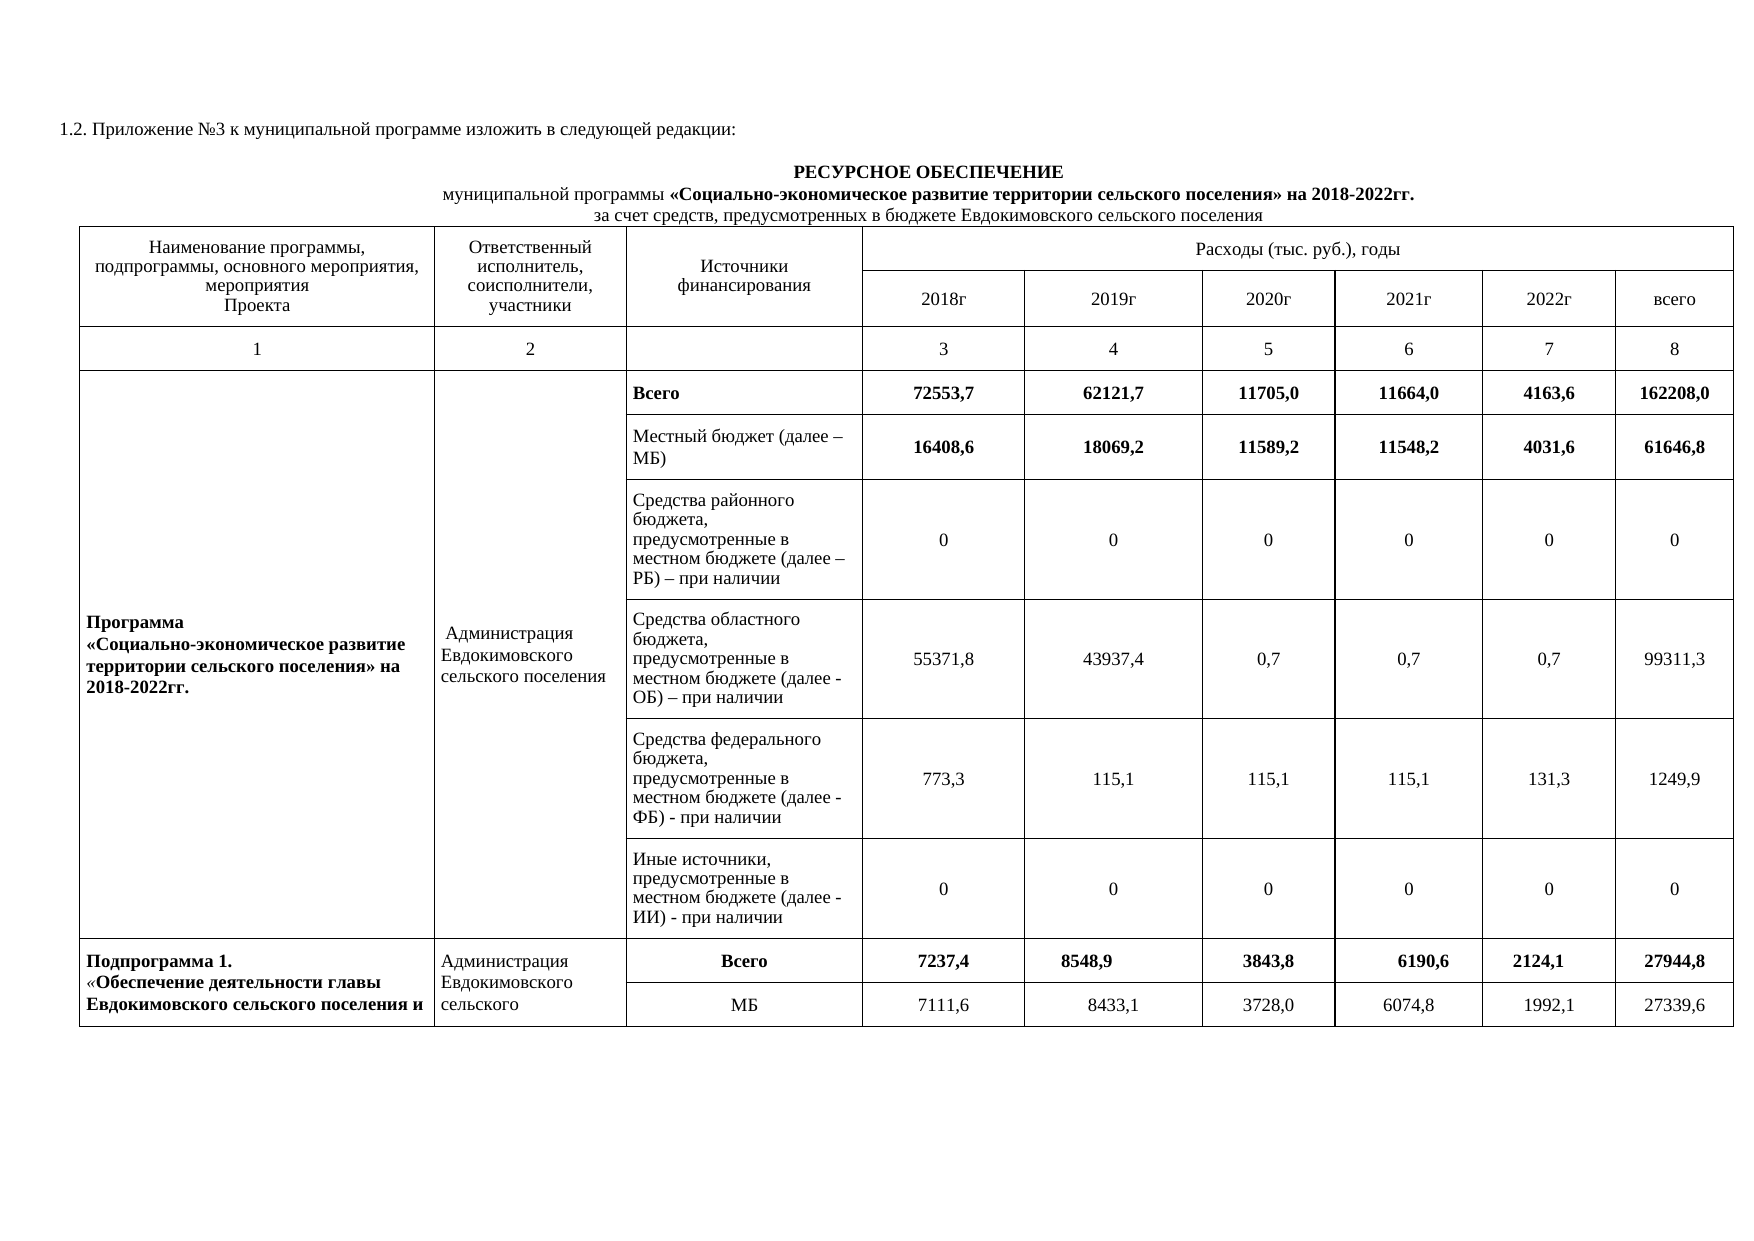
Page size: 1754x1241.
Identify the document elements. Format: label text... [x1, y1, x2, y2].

table_cell 3728,0 [1203, 983, 1334, 1026]
table_cell 0 [1025, 480, 1202, 599]
table_cell 8 [1616, 327, 1733, 370]
table_cell Местный бюджет (далее – МБ) [627, 415, 862, 479]
table_cell 27339,6 [1616, 983, 1733, 1026]
table_cell 2018г [863, 271, 1024, 326]
table_cell 11705,0 [1203, 371, 1334, 414]
table_cell 55371,8 [863, 600, 1024, 718]
table_cell 2 [435, 327, 626, 370]
table_cell 0,7 [1203, 600, 1334, 718]
table_cell 131,3 [1483, 719, 1615, 838]
table_cell 2019г [1025, 271, 1202, 326]
table_cell 0 [1025, 839, 1202, 938]
table_cell Всего [627, 939, 862, 982]
table_cell 43937,4 [1025, 600, 1202, 718]
table_cell 115,1 [1203, 719, 1334, 838]
table_cell 3843,8 [1203, 939, 1334, 982]
text муниципальной программы «Социально-экономическое развитие территории сельского поселения» на 2018-2022гг. [59, 183, 1724, 204]
table_cell 0 [1483, 480, 1615, 599]
table_header Наименование программы, подпрограммы, основного мероприятия, мероприятия Проекта [80, 227, 434, 326]
table_cell 0 [863, 480, 1024, 599]
table_cell 7237,4 [863, 939, 1024, 982]
table_cell 11664,0 [1336, 371, 1482, 414]
table_cell 18069,2 [1025, 415, 1202, 479]
table_cell Администрация Евдокимовского сельского поселения [435, 371, 626, 938]
table_cell 6190,6 [1336, 939, 1482, 982]
table_cell 115,1 [1025, 719, 1202, 838]
table_cell 0 [863, 839, 1024, 938]
table_cell 1 [80, 327, 434, 370]
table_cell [435, 939, 626, 1026]
table_cell 27944,8 [1616, 939, 1733, 982]
table_header Источники финансирования [627, 227, 862, 326]
table_cell 62121,7 [1025, 371, 1202, 414]
table_cell МБ [627, 983, 862, 1026]
table_cell Всего [627, 371, 862, 414]
table_cell 11589,2 [1203, 415, 1334, 479]
table_cell 99311,3 [1616, 600, 1733, 718]
table_cell 61646,8 [1616, 415, 1733, 479]
table_cell 7 [1483, 327, 1615, 370]
table_cell 0 [1203, 839, 1334, 938]
table_cell 2124,1 [1483, 939, 1615, 982]
table_header Ответственный исполнитель, соисполнители, участники [435, 227, 626, 326]
text за счет средств, предусмотренных в бюджете Евдокимовского сельского поселения [59, 204, 1724, 226]
table_cell 0 [1616, 839, 1733, 938]
table_header Расходы (тыс. руб.), годы [863, 227, 1733, 270]
table_cell 2020г [1203, 271, 1334, 326]
table_cell 0 [1336, 480, 1482, 599]
table_cell Программа «Социально-экономическое развитие территории сельского поселения» на 2018-2022гг. [80, 371, 434, 938]
table_cell 0 [1483, 839, 1615, 938]
table_cell 4 [1025, 327, 1202, 370]
table_cell 72553,7 [863, 371, 1024, 414]
table_cell 16408,6 [863, 415, 1024, 479]
table_cell 2021г [1336, 271, 1482, 326]
table_cell 2022г [1483, 271, 1615, 326]
table_cell 5 [1203, 327, 1334, 370]
table_cell 4031,6 [1483, 415, 1615, 479]
table_cell 4163,6 [1483, 371, 1615, 414]
table_cell 8548,9 [1025, 939, 1202, 982]
table_cell 115,1 [1336, 719, 1482, 838]
table_cell 0 [1336, 839, 1482, 938]
table_cell 7111,6 [863, 983, 1024, 1026]
table_cell 1249,9 [1616, 719, 1733, 838]
table_cell 162208,0 [1616, 371, 1733, 414]
table_cell Средства федерального бюджета, предусмотренные в местном бюджете (далее - ФБ) - при наличии [627, 719, 862, 838]
text 1.2. Приложение №3 к муниципальной программе изложить в следующей редакции: [59, 118, 1724, 140]
table_cell 0,7 [1336, 600, 1482, 718]
table_cell 3 [863, 327, 1024, 370]
table_cell 0 [1616, 480, 1733, 599]
text РЕСУРСНОЕ ОБЕСПЕЧЕНИЕ [59, 161, 1724, 183]
table_cell 11548,2 [1336, 415, 1482, 479]
table_cell всего [1616, 271, 1733, 326]
table_cell 0 [1203, 480, 1334, 599]
table_cell Подпрограмма 1. «Обеспечение деятельности главы Евдокимовского сельского поселения и Администрации Евдокимовского сельского поселения» [80, 939, 434, 1026]
table_cell 8433,1 [1025, 983, 1202, 1026]
table_cell 1992,1 [1483, 983, 1615, 1026]
table_cell 6 [1336, 327, 1482, 370]
table_cell 0,7 [1483, 600, 1615, 718]
table_cell Средства областного бюджета, предусмотренные в местном бюджете (далее - ОБ) – при наличии [627, 600, 862, 718]
table_cell [627, 327, 862, 370]
table_cell 773,3 [863, 719, 1024, 838]
table_cell 6074,8 [1336, 983, 1482, 1026]
table_cell Иные источники, предусмотренные в местном бюджете (далее - ИИ) - при наличии [627, 839, 862, 938]
table_cell Средства районного бюджета, предусмотренные в местном бюджете (далее – РБ) – при наличии [627, 480, 862, 599]
